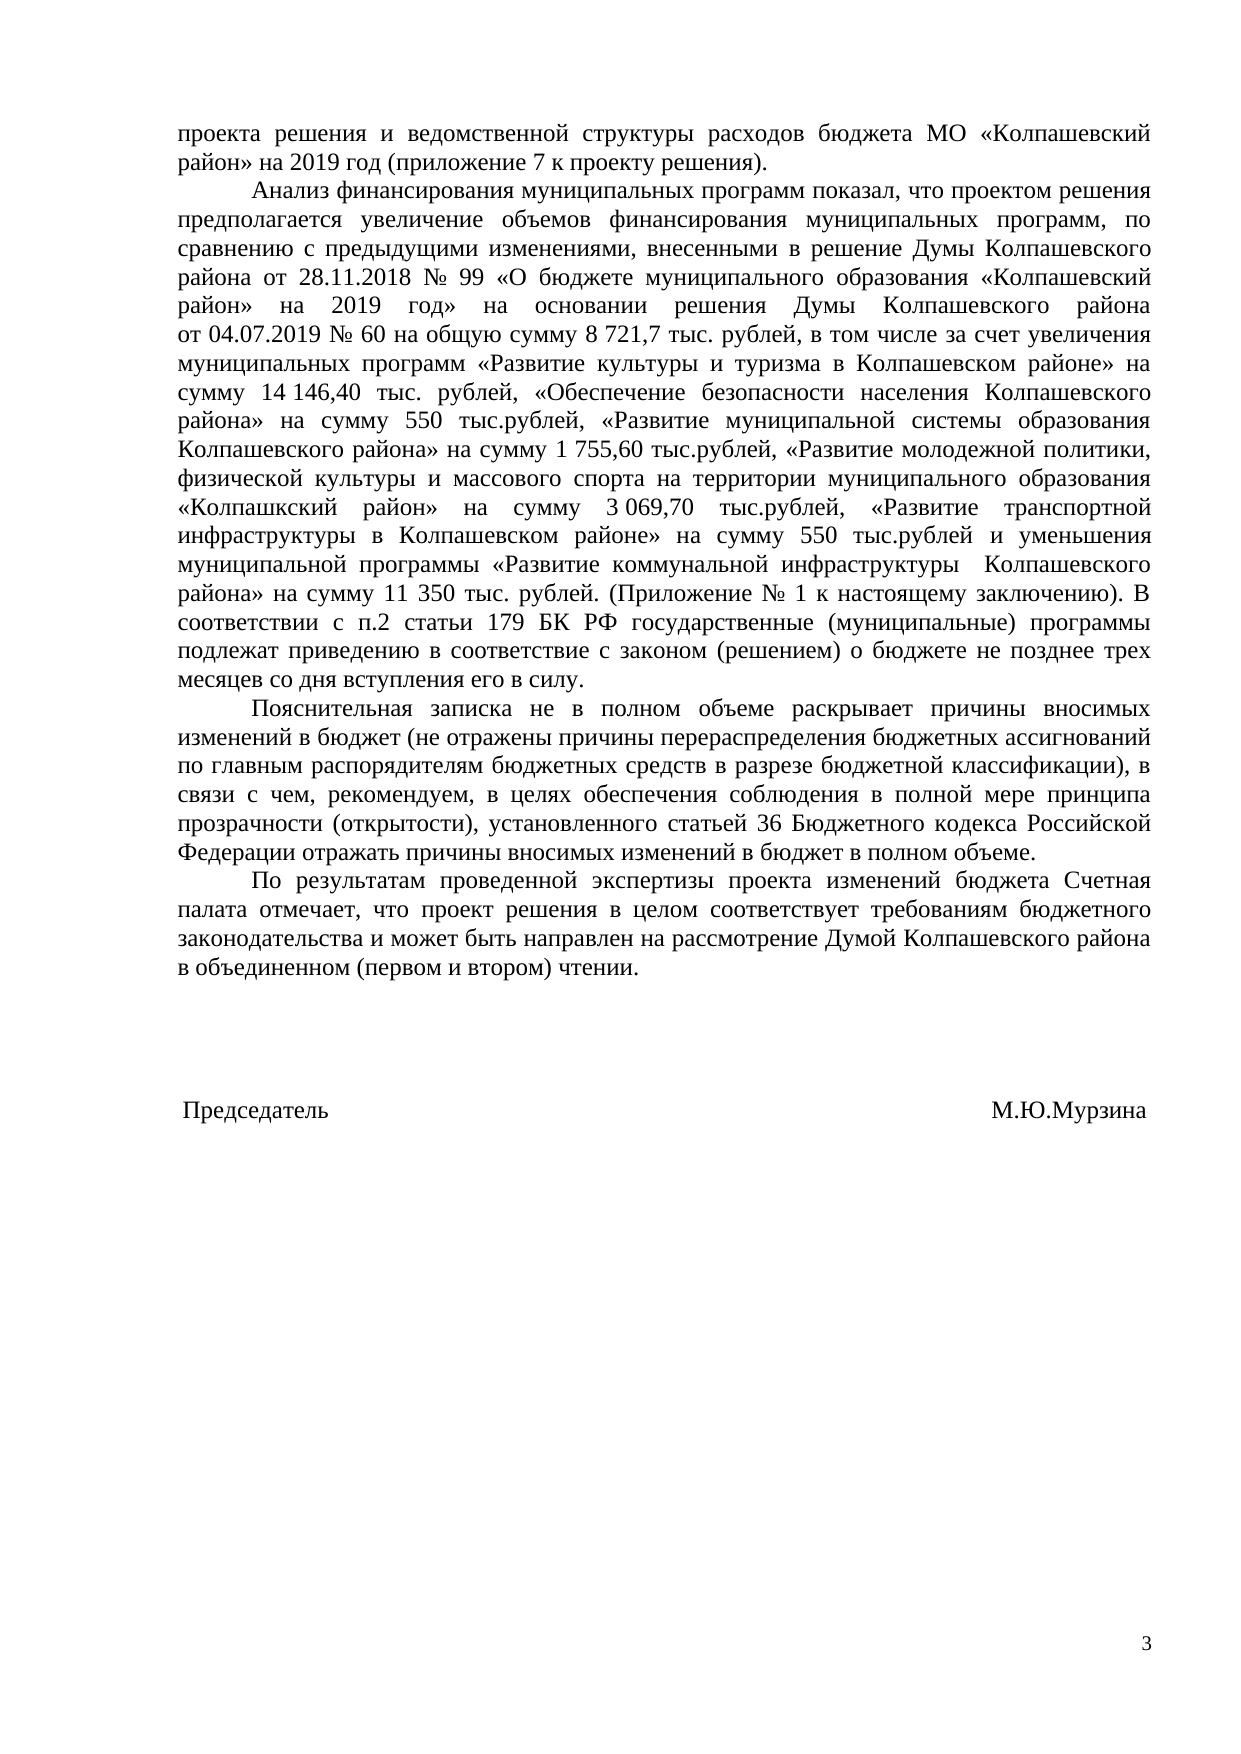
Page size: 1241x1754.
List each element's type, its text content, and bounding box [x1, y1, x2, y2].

text Председатель М.Ю.Мурзина [177, 1096, 1152, 1124]
text По результатам проведенной экспертизы проекта изменений бюджета Счетная палата отмечает, что проект решения в целом соответствует требованиям бюджетного законодательства и может быть направлен на рассмотрение Думой Колпашевского района в объединенном (первом и втором) чтении. [177, 866, 1152, 981]
text Пояснительная записка не в полном объеме раскрывает причины вносимых изменений в бюджет (не отражены причины перераспределения бюджетных ассигнований по главным распорядителям бюджетных средств в разрезе бюджетной классификации), в связи с чем, рекомендуем, в целях обеспечения соблюдения в полной мере принципа прозрачности (открытости), установленного статьей 36 Бюджетного кодекса Российской Федерации отражать причины вносимых изменений в бюджет в полном объеме. [177, 693, 1152, 866]
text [177, 118, 1152, 176]
text Анализ финансирования муниципальных программ показал, что проектом решения предполагается увеличение объемов финансирования муниципальных программ, по сравнению с предыдущими изменениями, внесенными в решение Думы Колпашевского района от 28.11.2018 № 99 «О бюджете муниципального образования «Колпашевский район» на 2019 год» на основании решения Думы Колпашевского района от 04.07.2019 № 60 на общую сумму 8 721,7 тыс. рублей, в том числе за счет увеличения муниципальных программ «Развитие культуры и туризма в Колпашевском районе» на сумму 14 146,40 тыс. рублей, «Обеспечение безопасности населения Колпашевского района» на сумму 550 тыс.рублей, «Развитие муниципальной системы образования Колпашевского района» на сумму 1 755,60 тыс.рублей, «Развитие молодежной политики, физической культуры и массового спорта на территории муниципального образования «Колпашкский район» на сумму 3 069,70 тыс.рублей, «Развитие транспортной инфраструктуры в Колпашевском районе» на сумму 550 тыс.рублей и уменьшения муниципальной программы «Развитие коммунальной инфраструктуры Колпашевского района» на сумму 11 350 тыс. рублей. (Приложение № 1 к настоящему заключению). В соответствии с п.2 статьи 179 БК РФ государственные (муниципальные) программы подлежат приведению в соответствие с законом (решением) о бюджете не позднее трех месяцев со дня вступления его в силу. [177, 176, 1152, 693]
